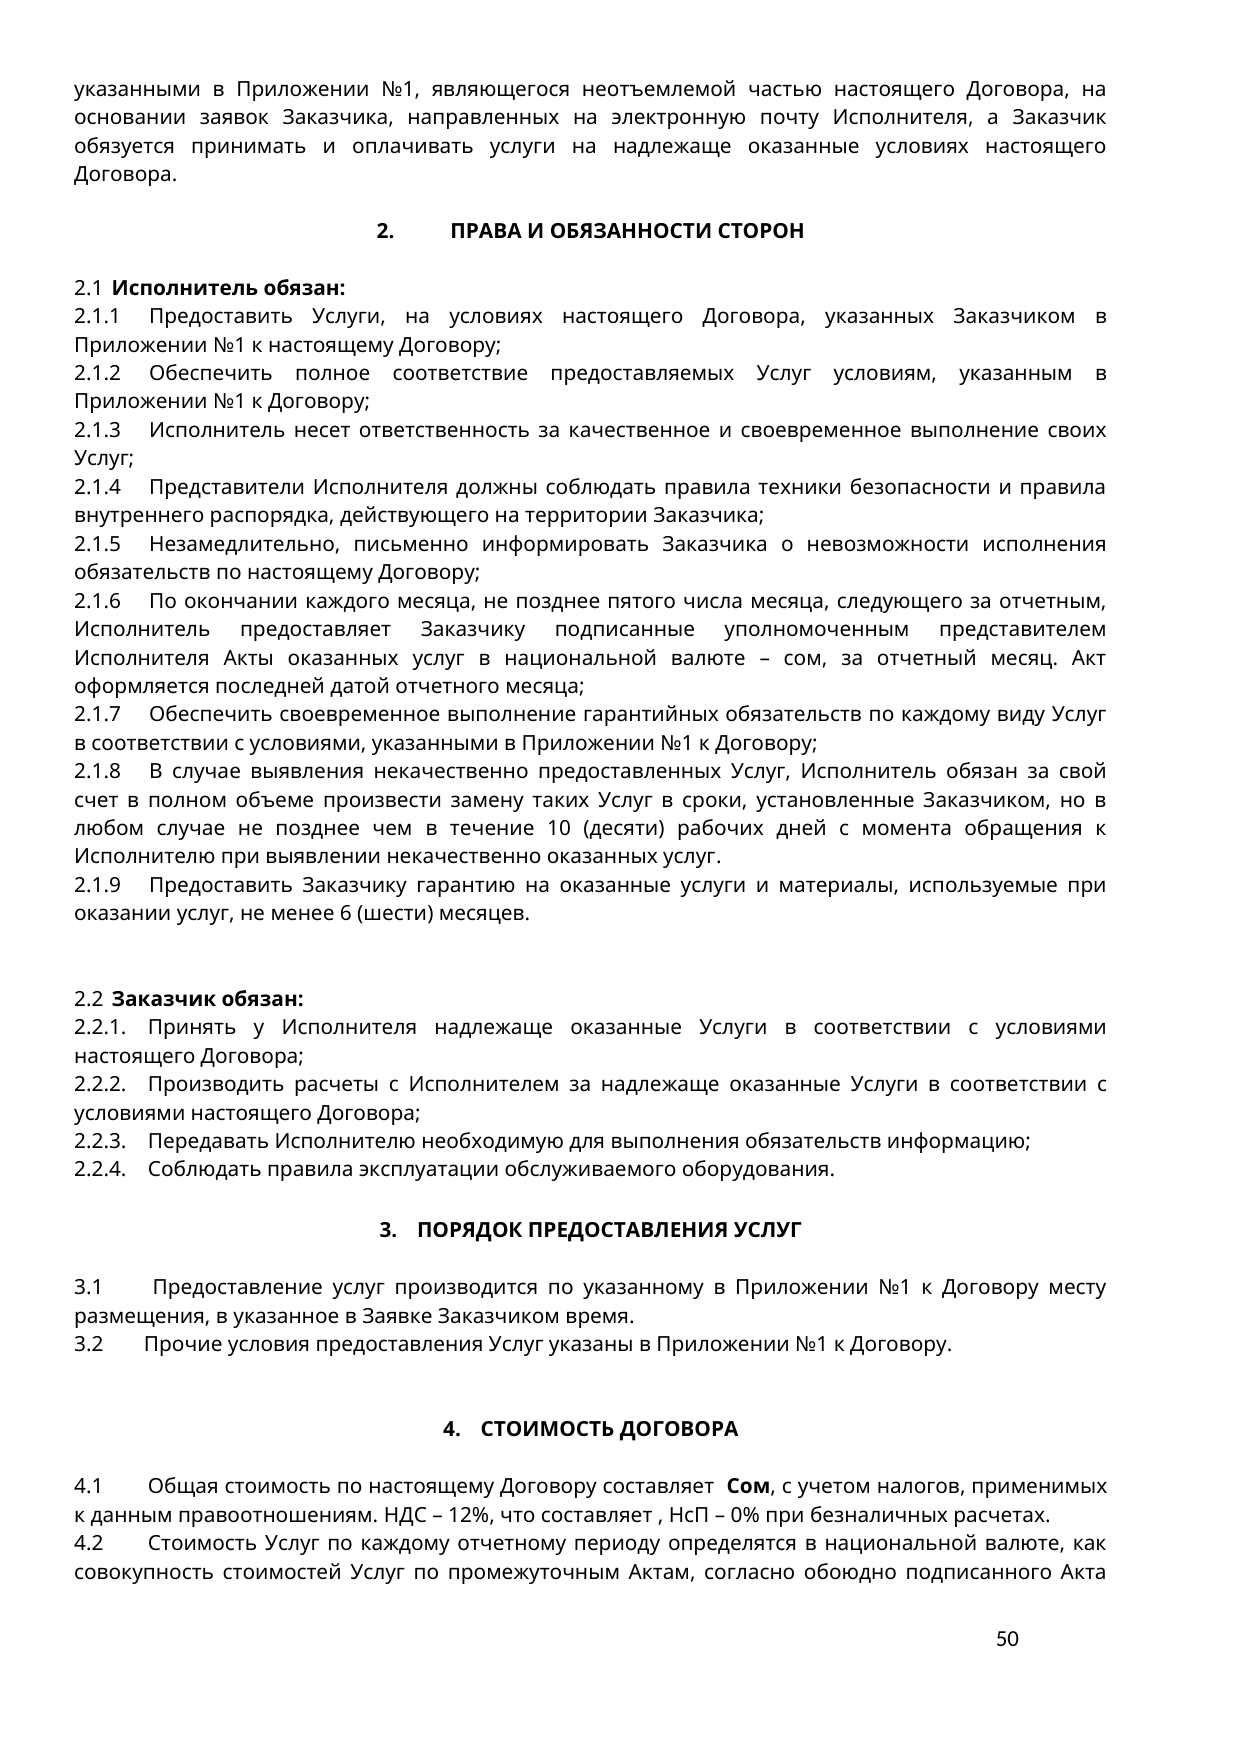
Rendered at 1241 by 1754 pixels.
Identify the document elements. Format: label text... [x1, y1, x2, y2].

list Соблюдать правила эксплуатации обслуживаемого оборудования. [74, 1154, 1107, 1183]
list Передавать Исполнителю необходимую для выполнения обязательств информацию; [74, 1126, 1107, 1154]
list Производить расчеты с Исполнителем за надлежаще оказанные Услуги в соответствии с условиями настоящего Договора; [74, 1069, 1107, 1126]
list Принять у Исполнителя надлежаще оказанные Услуги в соответствии с условиями настоящего Договора; [74, 1012, 1107, 1069]
list В случае выявления некачественно предоставленных Услуг, Исполнитель обязан за свой счет в полном объеме произвести замену таких Услуг в сроки, установленные Заказчиком, но в любом случае не позднее чем в течение 10 (десяти) рабочих дней с момента обращения к Исполнителю при выявлении некачественно оказанных услуг. [74, 756, 1107, 870]
list ПРАВА И ОБЯЗАННОСТИ СТОРОН [74, 216, 1107, 244]
list Исполнитель обязан: [74, 273, 1107, 301]
list Предоставление услуг производится по указанному в Приложении №1 к Договору месту размещения, в указанное в Заявке Заказчиком время. [74, 1272, 1107, 1329]
list Исполнитель несет ответственность за качественное и своевременное выполнение своих Услуг; [74, 415, 1107, 472]
list Представители Исполнителя должны соблюдать правила техники безопасности и правила внутреннего распорядка, действующего на территории Заказчика; [74, 472, 1107, 529]
list Обеспечить своевременное выполнение гарантийных обязательств по каждому виду Услуг в соответствии с условиями, указанными в Приложении №1 к Договору; [74, 699, 1107, 756]
list ПОРЯДОК ПРЕДОСТАВЛЕНИЯ УСЛУГ [74, 1216, 1107, 1244]
list СТОИМОСТЬ ДОГОВОРА [74, 1414, 1107, 1443]
list Предоставить Услуги, на условиях настоящего Договора, указанных Заказчиком в Приложении №1 к настоящему Договору; [74, 301, 1107, 358]
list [74, 1528, 1107, 1585]
list Прочие условия предоставления Услуг указаны в Приложении №1 к Договору. [74, 1329, 1107, 1358]
list Предоставить Заказчику гарантию на оказанные услуги и материалы, используемые при оказании услуг, не менее 6 (шести) месяцев. [74, 870, 1107, 927]
list По окончании каждого месяца, не позднее пятого числа месяца, следующего за отчетным, Исполнитель предоставляет Заказчику подписанные уполномоченным представителем Исполнителя Акты оказанных услуг в национальной валюте – сом, за отчетный месяц. Акт оформляется последней датой отчетного месяца; [74, 586, 1107, 699]
list Заказчик обязан: [74, 984, 1107, 1012]
list Общая стоимость по настоящему Договору составляет Сом, с учетом налогов, применимых к данным правоотношениям. НДС – 12%, что составляет , НсП – 0% при безналичных расчетах. [74, 1471, 1107, 1528]
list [74, 74, 1107, 188]
list Обеспечить полное соответствие предоставляемых Услуг условиям, указанным в Приложении №1 к Договору; [74, 358, 1107, 415]
list Незамедлительно, письменно информировать Заказчика о невозможности исполнения обязательств по настоящему Договору; [74, 529, 1107, 586]
